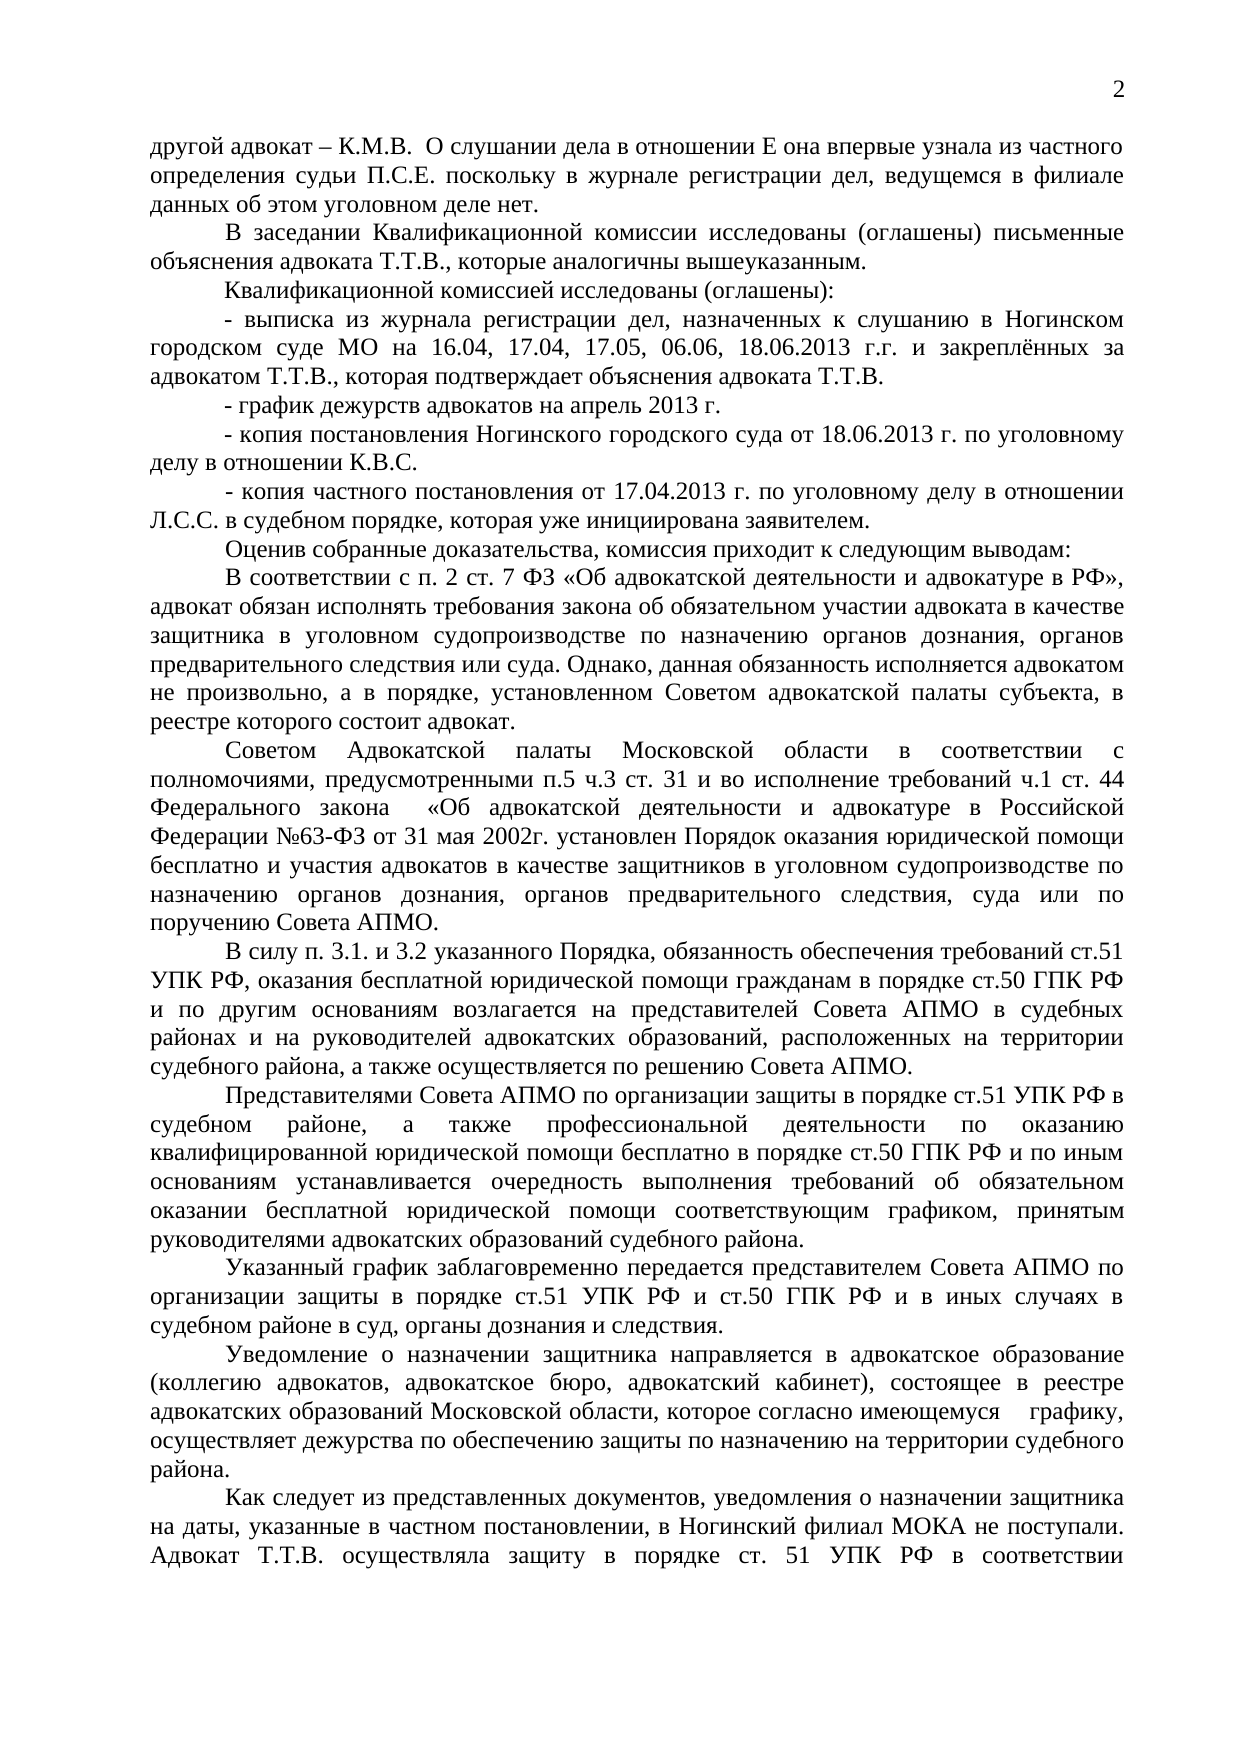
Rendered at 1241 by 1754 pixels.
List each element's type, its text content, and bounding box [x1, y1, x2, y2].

text Представителями Совета АПМО по организации защиты в порядке ст.51 УПК РФ в судебном районе, а также профессиональной деятельности по оказанию квалифицированной юридической помощи бесплатно в порядке ст.50 ГПК РФ и по иным основаниям устанавливается очередность выполнения требований об обязательном оказании бесплатной юридической помощи соответствующим графиком, принятым руководителями адвокатских образований судебного района. [150, 1080, 1125, 1252]
text В соответствии с п. 2 ст. 7 ФЗ «Об адвокатской деятельности и адвокатуре в РФ», адвокат обязан исполнять требования закона об обязательном участии адвоката в качестве защитника в уголовном судопроизводстве по назначению органов дознания, органов предварительного следствия или суда. Однако, данная обязанность исполняется адвокатом не произвольно, а в порядке, установленном Советом адвокатской палаты субъекта, в реестре которого состоит адвокат. [150, 562, 1125, 735]
text Оценив собранные доказательства, комиссия приходит к следующим выводам: [150, 534, 1125, 562]
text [150, 1482, 1125, 1569]
text - копия частного постановления от 17.04.2013 г. по уголовному делу в отношении Л.С.С. в судебном порядке, которая уже инициирована заявителем. [150, 476, 1125, 534]
text Квалификационной комиссией исследованы (оглашены): [150, 275, 1125, 304]
text - выписка из журнала регистрации дел, назначенных к слушанию в Ногинском городском суде МО на 16.04, 17.04, 17.05, 06.06, 18.06.2013 г.г. и закреплённых за адвокатом Т.Т.В., которая подтверждает объяснения адвоката Т.Т.В. [150, 304, 1125, 390]
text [150, 131, 1125, 217]
text Уведомление о назначении защитника направляется в адвокатское образование (коллегию адвокатов, адвокатское бюро, адвокатский кабинет), состоящее в реестре адвокатских образований Московской области, которое согласно имеющемуся графику, осуществляет дежурства по обеспечению защиты по назначению на территории судебного района. [150, 1339, 1125, 1482]
text В заседании Квалификационной комиссии исследованы (оглашены) письменные объяснения адвоката Т.Т.В., которые аналогичны вышеуказанным. [150, 217, 1125, 275]
text Советом Адвокатской палаты Московской области в соответствии с полномочиями, предусмотренными п.5 ч.3 ст. 31 и во исполнение требований ч.1 ст. 44 Федерального закона «Об адвокатской деятельности и адвокатуре в Российской Федерации №63-ФЗ от 31 мая 2002г. установлен Порядок оказания юридической помощи бесплатно и участия адвокатов в качестве защитников в уголовном судопроизводстве по назначению органов дознания, органов предварительного следствия, суда или по поручению Совета АПМО. [150, 735, 1125, 936]
text В силу п. 3.1. и 3.2 указанного Порядка, обязанность обеспечения требований ст.51 УПК РФ, оказания бесплатной юридической помощи гражданам в порядке ст.50 ГПК РФ и по другим основаниям возлагается на представителей Совета АПМО в судебных районах и на руководителей адвокатских образований, расположенных на территории судебного района, а также осуществляется по решению Совета АПМО. [150, 936, 1125, 1080]
text - копия постановления Ногинского городского суда от 18.06.2013 г. по уголовному делу в отношении К.В.С. [150, 419, 1125, 476]
text Указанный график заблаговременно передается представителем Совета АПМО по организации защиты в порядке ст.51 УПК РФ и ст.50 ГПК РФ и в иных случаях в судебном районе в суд, органы дознания и следствия. [150, 1252, 1125, 1339]
text - график дежурств адвокатов на апрель . [150, 390, 1125, 419]
